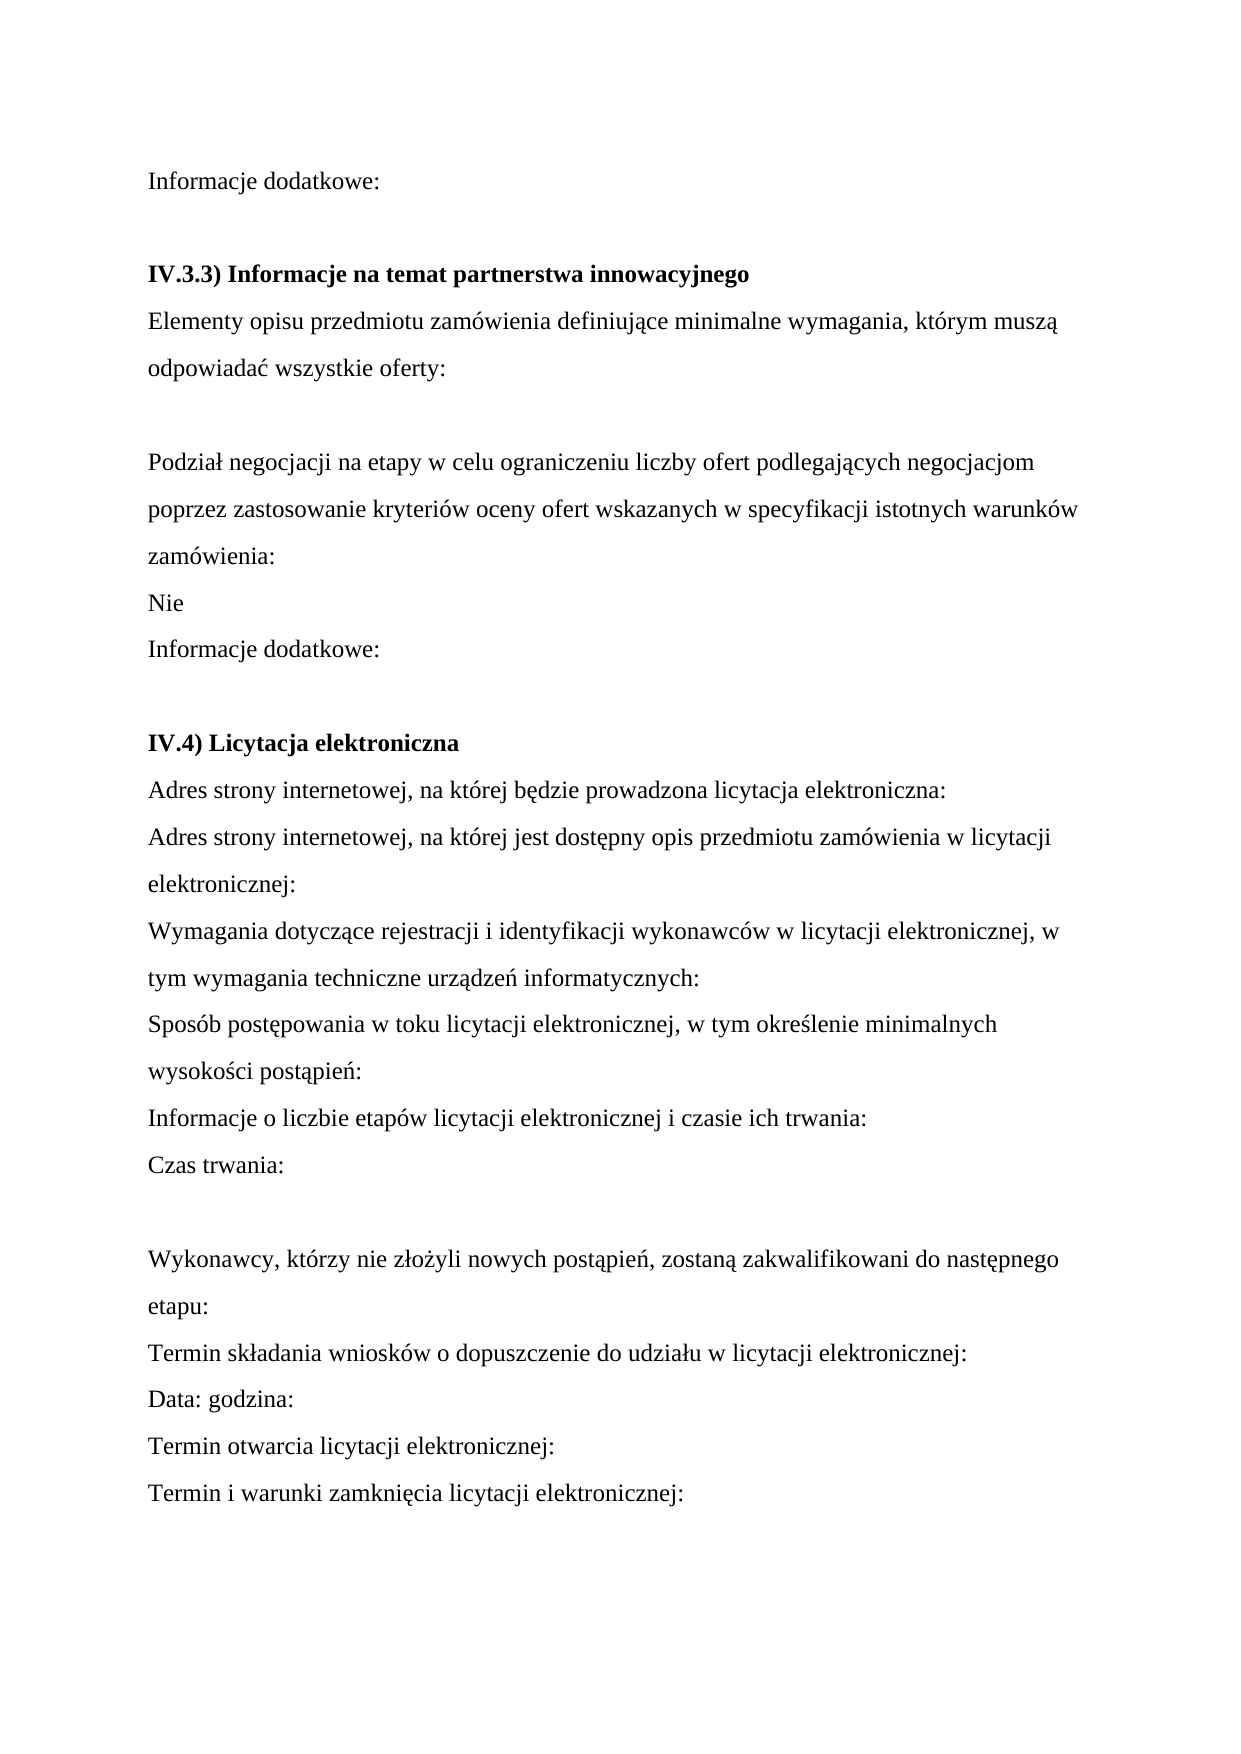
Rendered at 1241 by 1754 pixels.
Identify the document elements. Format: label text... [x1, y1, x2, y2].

text Termin składania wniosków o dopuszczenie do udziału w licytacji elektronicznej: Data: godzina: Termin otwarcia licytacji elektronicznej: [148, 1319, 1093, 1460]
text Czas trwania: Wykonawcy, którzy nie złożyli nowych postąpień, zostaną zakwalifikowani do następnego etapu: [148, 1132, 1093, 1319]
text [148, 148, 1093, 804]
text Wymagania dotyczące rejestracji i identyfikacji wykonawców w licytacji elektronicznej, w tym wymagania techniczne urządzeń informatycznych: [148, 898, 1093, 991]
text Informacje o liczbie etapów licytacji elektronicznej i czasie ich trwania: [148, 1085, 1093, 1132]
text Adres strony internetowej, na której jest dostępny opis przedmiotu zamówienia w licytacji elektronicznej: [148, 804, 1093, 898]
text Sposób postępowania w toku licytacji elektronicznej, w tym określenie minimalnych wysokości postąpień: [148, 991, 1093, 1085]
text Termin i warunki zamknięcia licytacji elektronicznej: [148, 1460, 1093, 1507]
